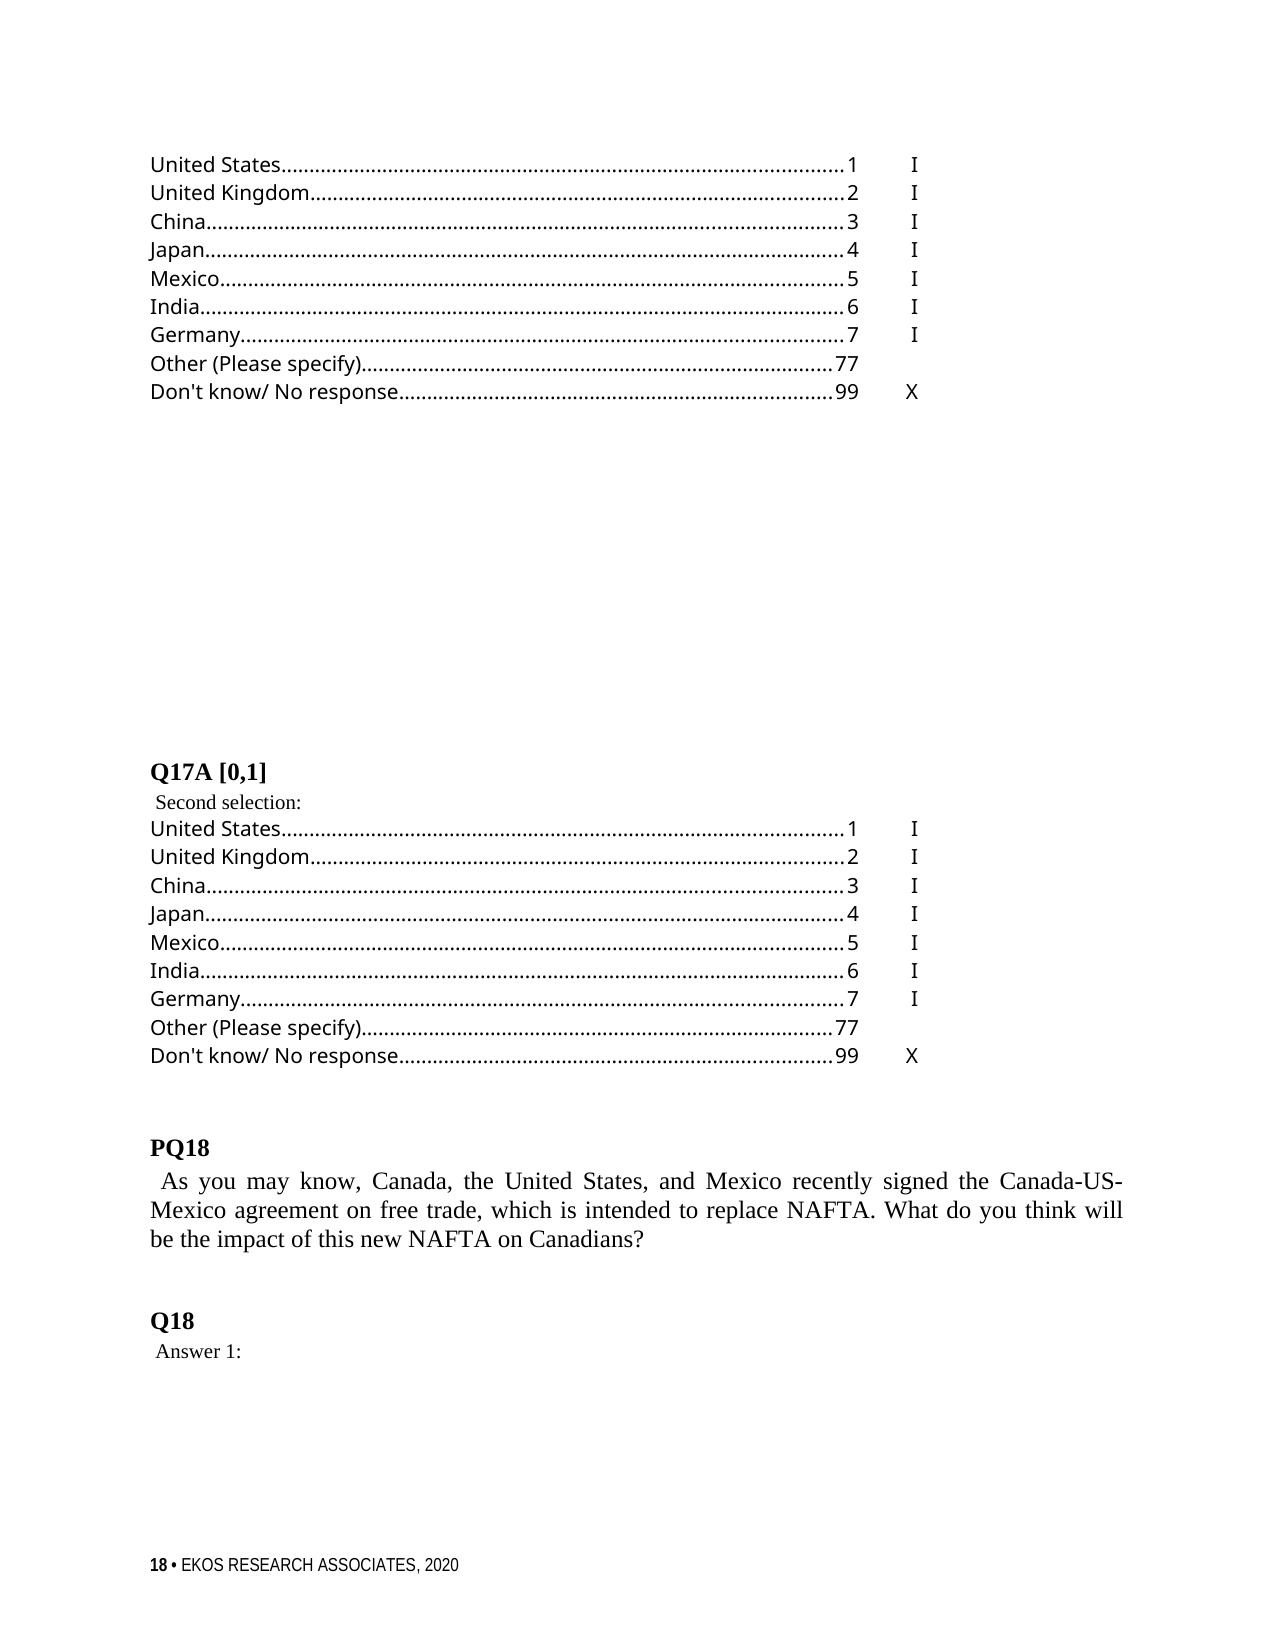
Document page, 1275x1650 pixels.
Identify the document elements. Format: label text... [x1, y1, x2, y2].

text United States 1 I [150, 814, 906, 842]
text United States 1 I [150, 150, 906, 178]
text United Kingdom 2 I [150, 842, 906, 871]
text Q18 [150, 1306, 1125, 1335]
text PQ18 [150, 1133, 1125, 1162]
text Answer 1: [150, 1339, 1125, 1363]
text Japan 4 I [150, 899, 906, 928]
text Japan 4 I [150, 235, 906, 264]
text Don't know/ No response 99 X [150, 377, 906, 406]
text China 3 I [150, 871, 906, 899]
text Don't know/ No response 99 X [150, 1041, 906, 1070]
text Second selection: [150, 790, 1125, 814]
text As you may know, Canada, the United States, and Mexico recently signed the Canada-US-Mexico agreement on free trade, which is intended to replace NAFTA. What do you think will be the impact of this new NAFTA on Canadians? [150, 1166, 1125, 1252]
text Germany 7 I [150, 321, 906, 349]
text India 6 I [150, 292, 906, 321]
text China 3 I [150, 207, 906, 235]
text Other (Please specify) 77 [150, 1013, 906, 1041]
text Mexico 5 I [150, 264, 906, 292]
text Mexico 5 I [150, 928, 906, 956]
text Other (Please specify) 77 [150, 349, 906, 377]
text Q17A [0,1] [150, 757, 1125, 786]
text Germany 7 I [150, 984, 906, 1013]
text United Kingdom 2 I [150, 178, 906, 207]
text India 6 I [150, 956, 906, 984]
